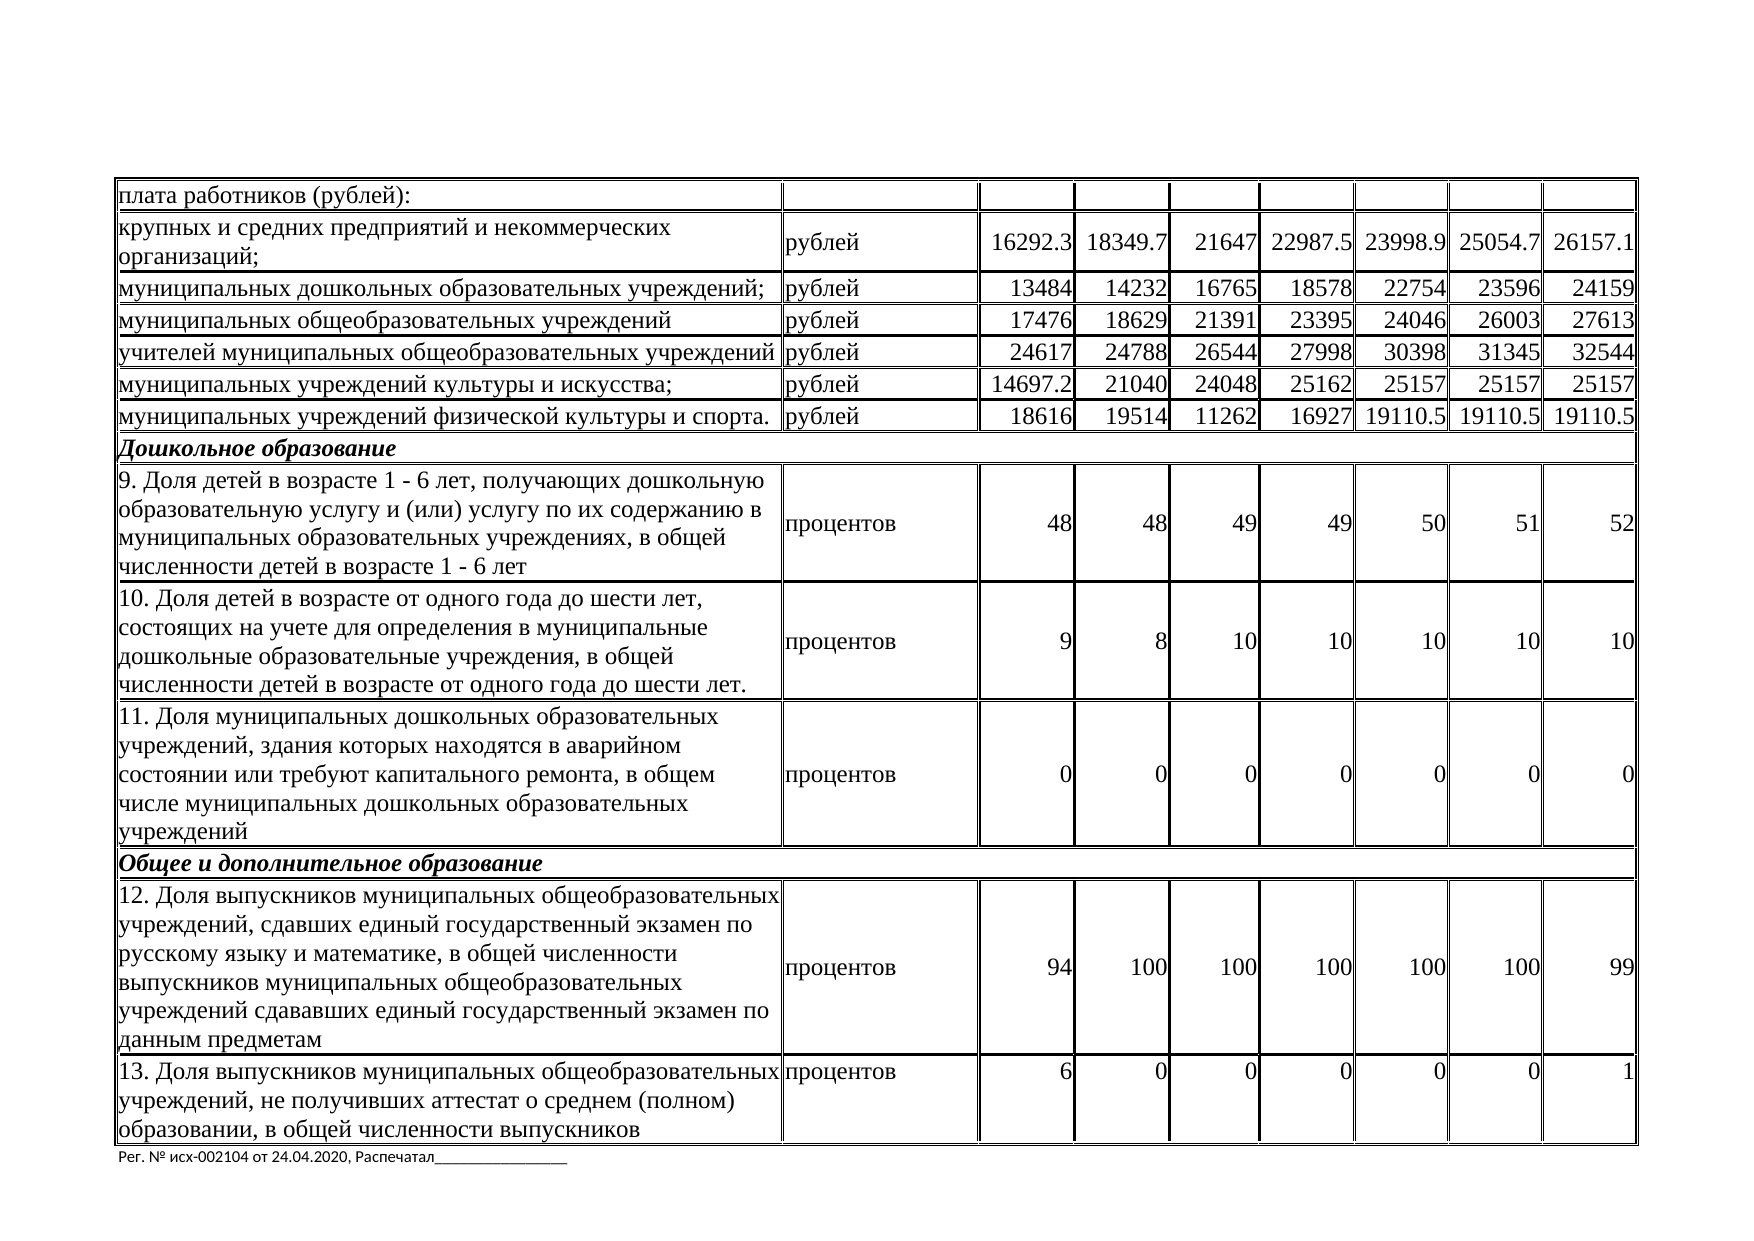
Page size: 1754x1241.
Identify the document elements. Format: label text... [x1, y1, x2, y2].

table_cell 14697.2 [981, 369, 1073, 398]
table_cell 18616 [981, 401, 1073, 430]
table_cell рублей [784, 337, 977, 366]
table_cell 100 [1171, 881, 1258, 1053]
table_cell 0 [1356, 702, 1447, 845]
table_cell - [1355, 181, 1448, 209]
table_cell 0 [1355, 1056, 1448, 1142]
table_cell 19110.5 [1356, 401, 1447, 430]
table_cell 49 [1261, 465, 1353, 580]
table_cell муниципальных учреждений культуры и искусства; [116, 366, 782, 398]
table_cell 26003 [1450, 305, 1541, 334]
table_cell 16292.3 [981, 213, 1073, 270]
table_cell 0 [1074, 1056, 1169, 1142]
table_cell процентов [784, 702, 977, 845]
table_cell - [1543, 181, 1635, 209]
table_cell 27613 [1543, 302, 1637, 334]
table_cell 1 [1543, 1053, 1637, 1142]
table_cell 0 [1169, 1056, 1259, 1142]
table_cell 9. Доля детей в возрасте 1 - 6 лет, получающих дошкольную образовательную услугу и (или) услугу по их содержанию в муниципальных образовательных учреждениях, в общей численности детей в возрасте 1 - 6 лет [116, 462, 782, 580]
table_cell - [1169, 179, 1259, 209]
table_cell процентов [783, 1053, 979, 1142]
table_cell 24046 [1356, 305, 1447, 334]
table_cell 14232 [1076, 273, 1168, 302]
table_cell 26544 [1171, 337, 1258, 366]
table_cell 0 [1171, 702, 1258, 845]
table_cell рублей [784, 273, 977, 302]
table_cell 0 [1261, 702, 1353, 845]
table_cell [116, 1053, 782, 1142]
table_cell 8 [1076, 583, 1168, 698]
table_cell 26157.1 [1544, 209, 1636, 270]
table_cell 49 [1171, 465, 1258, 580]
table_cell 24048 [1171, 369, 1258, 398]
table_cell 50 [1356, 465, 1447, 580]
table_cell - [979, 179, 1074, 209]
table_cell 48 [981, 465, 1073, 580]
table_cell - [1259, 181, 1354, 209]
table_cell - [1074, 181, 1169, 209]
table_cell - [1449, 181, 1543, 209]
table_cell 21647 [1171, 213, 1258, 270]
table_cell 22987.5 [1261, 213, 1353, 270]
table_cell 100 [1450, 881, 1541, 1053]
table_cell учителей муниципальных общеобразовательных учреждений [118, 334, 781, 366]
table_cell 25054.7 [1450, 213, 1541, 270]
table_cell 13484 [981, 273, 1073, 302]
table_cell 52 [1543, 462, 1637, 580]
table_cell 21040 [1076, 369, 1168, 398]
table_cell 0 [1259, 1056, 1354, 1142]
table_cell Общее и дополнительное образование [118, 845, 1636, 877]
table_cell 32544 [1544, 334, 1635, 366]
table_cell 24617 [981, 337, 1073, 366]
table_cell процентов [784, 583, 977, 698]
table_cell рублей [784, 305, 977, 334]
table_cell 10 [1261, 583, 1353, 698]
table_cell 10 [1171, 583, 1258, 698]
table_cell 16765 [1171, 273, 1258, 302]
table_cell процентов [784, 881, 977, 1053]
table_cell 0 [1544, 698, 1636, 845]
table_cell 10 [1356, 583, 1447, 698]
table_cell 11262 [1171, 401, 1258, 430]
table_cell рублей [784, 401, 977, 430]
table_cell 25162 [1261, 369, 1353, 398]
table_cell муниципальных учреждений физической культуры и спорта. [116, 398, 781, 430]
table_cell 17476 [981, 305, 1073, 334]
table_cell 11. Доля муниципальных дошкольных образовательных учреждений, здания которых находятся в аварийном состоянии или требуют капитального ремонта, в общем числе муниципальных дошкольных образовательных учреждений [118, 698, 781, 845]
table_cell процентов [784, 465, 977, 580]
table_cell 30398 [1356, 337, 1447, 366]
table_cell 10 [1450, 583, 1541, 698]
table_cell 24788 [1076, 337, 1168, 366]
table_cell Дошкольное образование [116, 430, 1637, 462]
table_cell муниципальных дошкольных образовательных учреждений; [118, 270, 781, 302]
table_cell 25157 [1356, 369, 1447, 398]
table_cell 100 [1356, 881, 1447, 1053]
table_cell 51 [1450, 465, 1541, 580]
table_cell 0 [981, 702, 1073, 845]
table_cell 23998.9 [1356, 213, 1447, 270]
table_cell крупных и средних предприятий и некоммерческих организаций; [118, 209, 781, 270]
table_cell 0 [1449, 1056, 1543, 1142]
table_cell 31345 [1450, 337, 1541, 366]
table_cell 23395 [1261, 305, 1353, 334]
table_cell 10. Доля детей в возрасте от одного года до шести лет, состоящих на учете для определения в муниципальные дошкольные образовательные учреждения, в общей численности детей в возрасте от одного года до шести лет. [118, 580, 781, 698]
table_cell 48 [1076, 465, 1168, 580]
table_cell 0 [1450, 702, 1541, 845]
table_cell рублей [784, 369, 977, 398]
table_cell 100 [1076, 881, 1168, 1053]
table_cell 16927 [1261, 401, 1353, 430]
table_cell 18578 [1261, 273, 1353, 302]
table_cell 23596 [1450, 273, 1541, 302]
table_cell 99 [1544, 877, 1636, 1053]
table_cell 19110.5 [1450, 401, 1541, 430]
table_cell 94 [981, 881, 1073, 1053]
table_cell муниципальных общеобразовательных учреждений [116, 302, 782, 334]
table_cell 100 [1261, 881, 1353, 1053]
table_cell 22754 [1356, 273, 1447, 302]
table_cell [783, 179, 979, 209]
table_cell 27998 [1261, 337, 1353, 366]
table_cell 25157 [1450, 369, 1541, 398]
table_cell рублей [784, 213, 977, 270]
table_cell 12. Доля выпускников муниципальных общеобразовательных учреждений, сдавших единый государственный экзамен по русскому языку и математике, в общей численности выпускников муниципальных общеобразовательных учреждений сдававших единый государственный экзамен по данным предметам [118, 877, 781, 1053]
table_cell 0 [1076, 702, 1168, 845]
table_cell 9 [981, 583, 1073, 698]
table_cell 19110.5 [1544, 398, 1637, 430]
table_cell 18349.7 [1076, 213, 1168, 270]
table_cell 21391 [1171, 305, 1258, 334]
table_cell 24159 [1544, 270, 1635, 302]
table_cell 6 [979, 1056, 1074, 1142]
table_cell 19514 [1076, 401, 1168, 430]
table_cell 25157 [1543, 366, 1637, 398]
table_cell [118, 181, 782, 209]
table_cell 10 [1544, 580, 1635, 698]
table_cell 18629 [1076, 305, 1168, 334]
